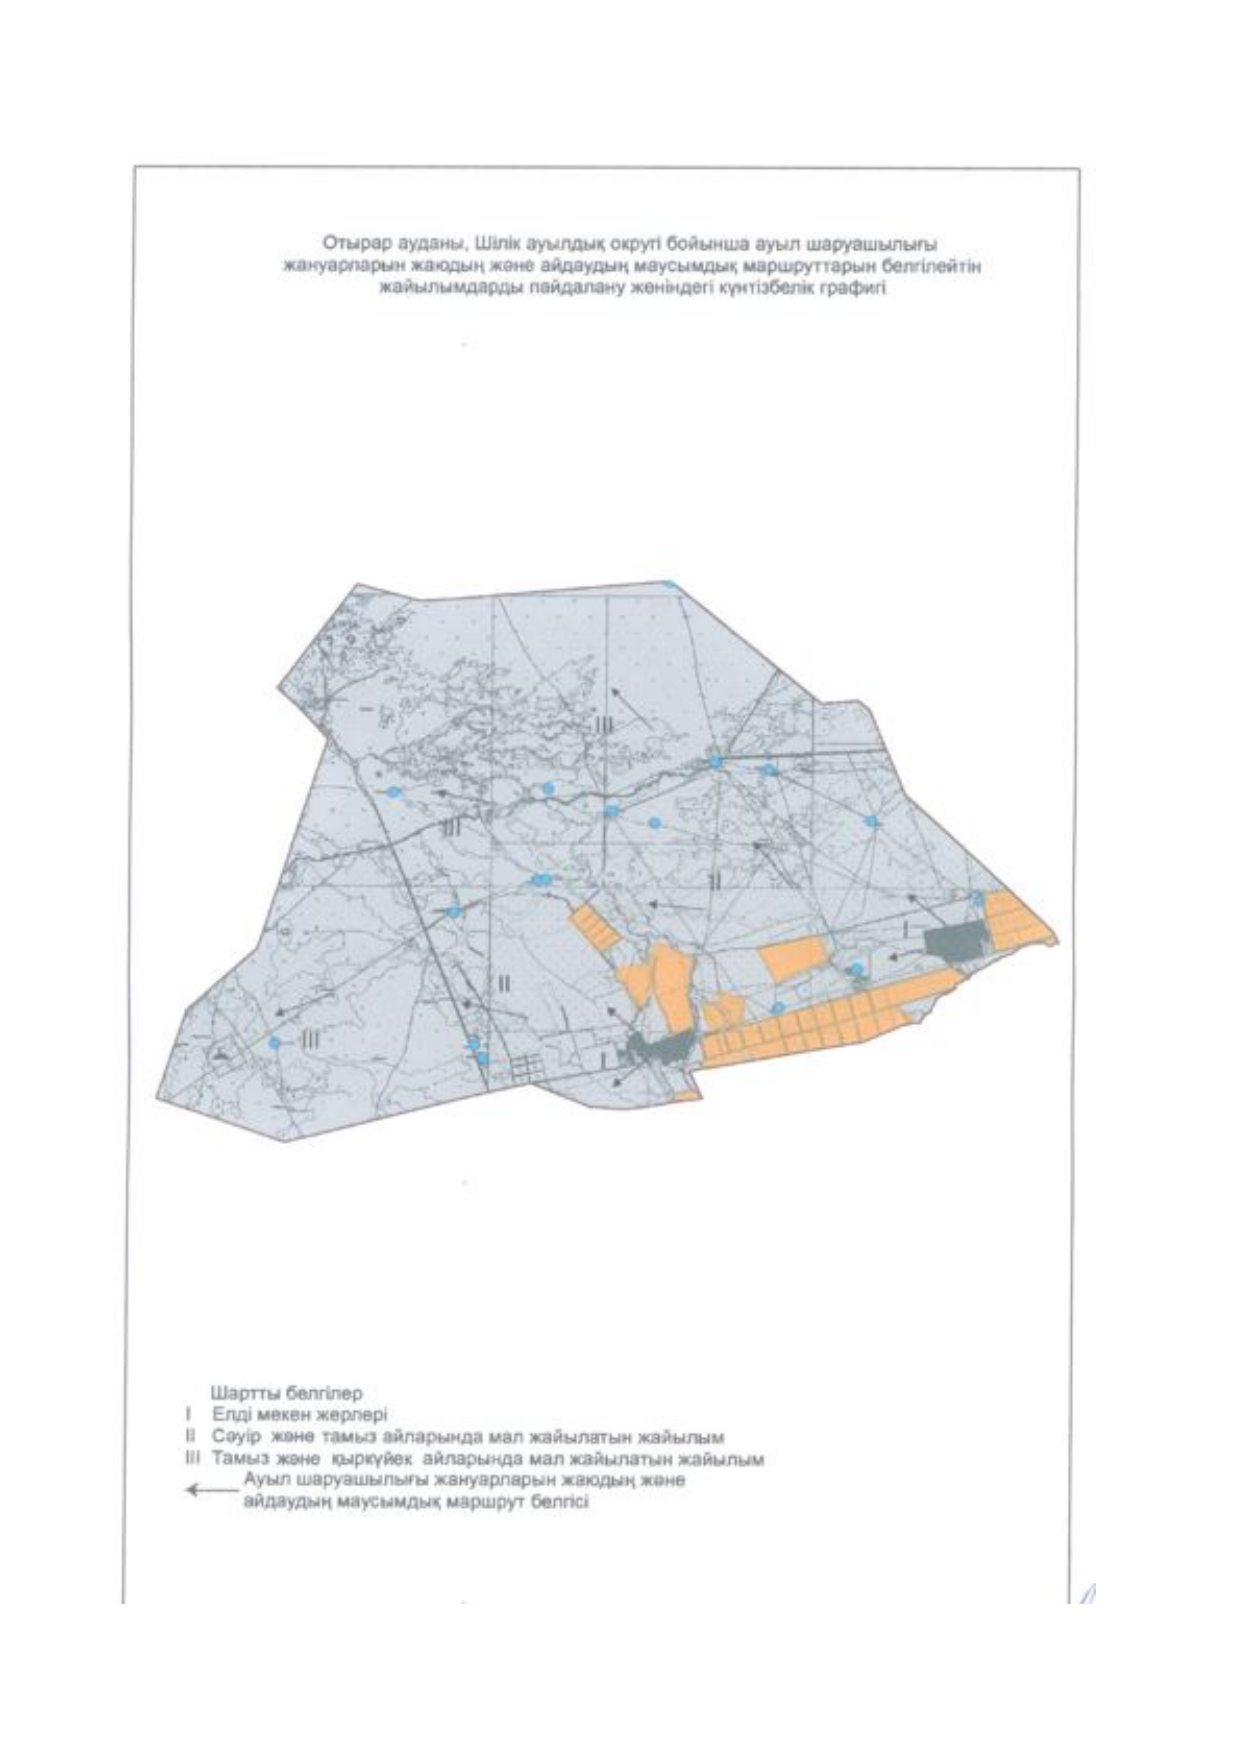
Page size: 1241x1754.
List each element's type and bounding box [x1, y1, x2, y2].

picture [112, 150, 1096, 1604]
